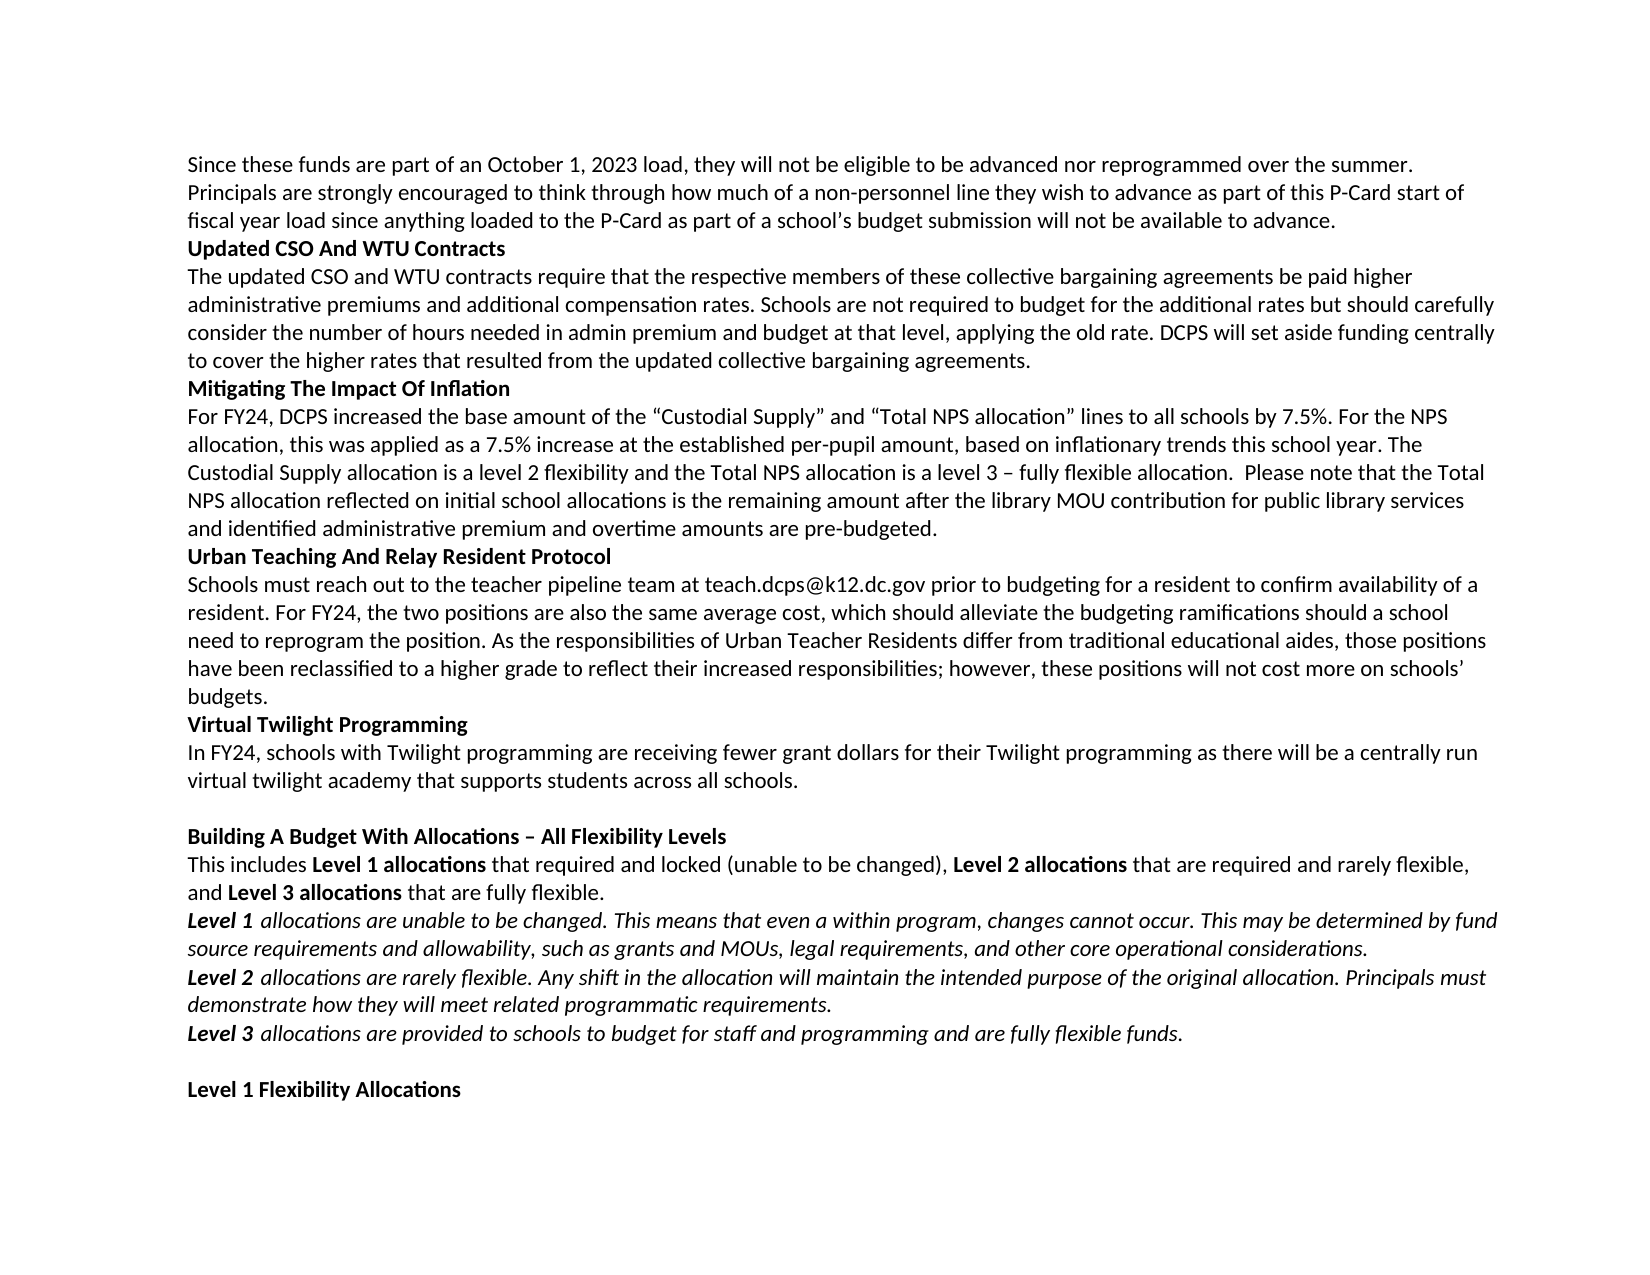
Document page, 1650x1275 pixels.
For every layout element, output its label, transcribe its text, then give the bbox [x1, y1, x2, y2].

text Schools must reach out to the teacher pipeline team at teach.dcps@k12.dc.gov prior to budgeting for a resident to confirm availability of a resident. For FY24, the two positions are also the same average cost, which should alleviate the budgeting ramifications should a school need to reprogram the position. As the responsibilities of Urban Teacher Residents differ from traditional educational aides, those positions have been reclassified to a higher grade to reflect their increased responsibilities; however, these positions will not cost more on schools’ budgets. [187, 570, 1500, 710]
text In FY24, schools with Twilight programming are receiving fewer grant dollars for their Twilight programming as there will be a centrally run virtual twilight academy that supports students across all schools. [187, 738, 1500, 794]
text Mitigating The Impact Of Inflation [187, 374, 1500, 402]
text Urban Teaching And Relay Resident Protocol [187, 542, 1500, 570]
text Level 2 allocations are rarely flexible. Any shift in the allocation will maintain the intended purpose of the original allocation. Principals must demonstrate how they will meet related programmatic requirements. [187, 963, 1500, 1019]
text Building A Budget With Allocations – All Flexibility Levels [187, 822, 1500, 851]
text Level 3 allocations are provided to schools to budget for staff and programming and are fully flexible funds. [187, 1019, 1500, 1047]
text Updated CSO And WTU Contracts [187, 234, 1500, 262]
text Level 1 Flexibility Allocations [187, 1075, 1500, 1103]
text Since these funds are part of an October 1, 2023 load, they will not be eligible to be advanced nor reprogrammed over the summer. Principals are strongly encouraged to think through how much of a non-personnel line they wish to advance as part of this P-Card start of fiscal year load since anything loaded to the P-Card as part of a school’s budget submission will not be available to advance. [187, 150, 1500, 234]
text Virtual Twilight Programming [187, 710, 1500, 738]
text The updated CSO and WTU contracts require that the respective members of these collective bargaining agreements be paid higher administrative premiums and additional compensation rates. Schools are not required to budget for the additional rates but should carefully consider the number of hours needed in admin premium and budget at that level, applying the old rate. DCPS will set aside funding centrally to cover the higher rates that resulted from the updated collective bargaining agreements. [187, 262, 1500, 374]
text For FY24, DCPS increased the base amount of the “Custodial Supply” and “Total NPS allocation” lines to all schools by 7.5%. For the NPS allocation, this was applied as a 7.5% increase at the established per-pupil amount, based on inflationary trends this school year. The Custodial Supply allocation is a level 2 flexibility and the Total NPS allocation is a level 3 – fully flexible allocation. Please note that the Total NPS allocation reflected on initial school allocations is the remaining amount after the library MOU contribution for public library services and identified administrative premium and overtime amounts are pre-budgeted. [187, 402, 1500, 542]
text Level 1 allocations are unable to be changed. This means that even a within program, changes cannot occur. This may be determined by fund source requirements and allowability, such as grants and MOUs, legal requirements, and other core operational considerations. [187, 907, 1500, 963]
text This includes Level 1 allocations that required and locked (unable to be changed), Level 2 allocations that are required and rarely flexible, and Level 3 allocations that are fully flexible. [187, 851, 1500, 907]
